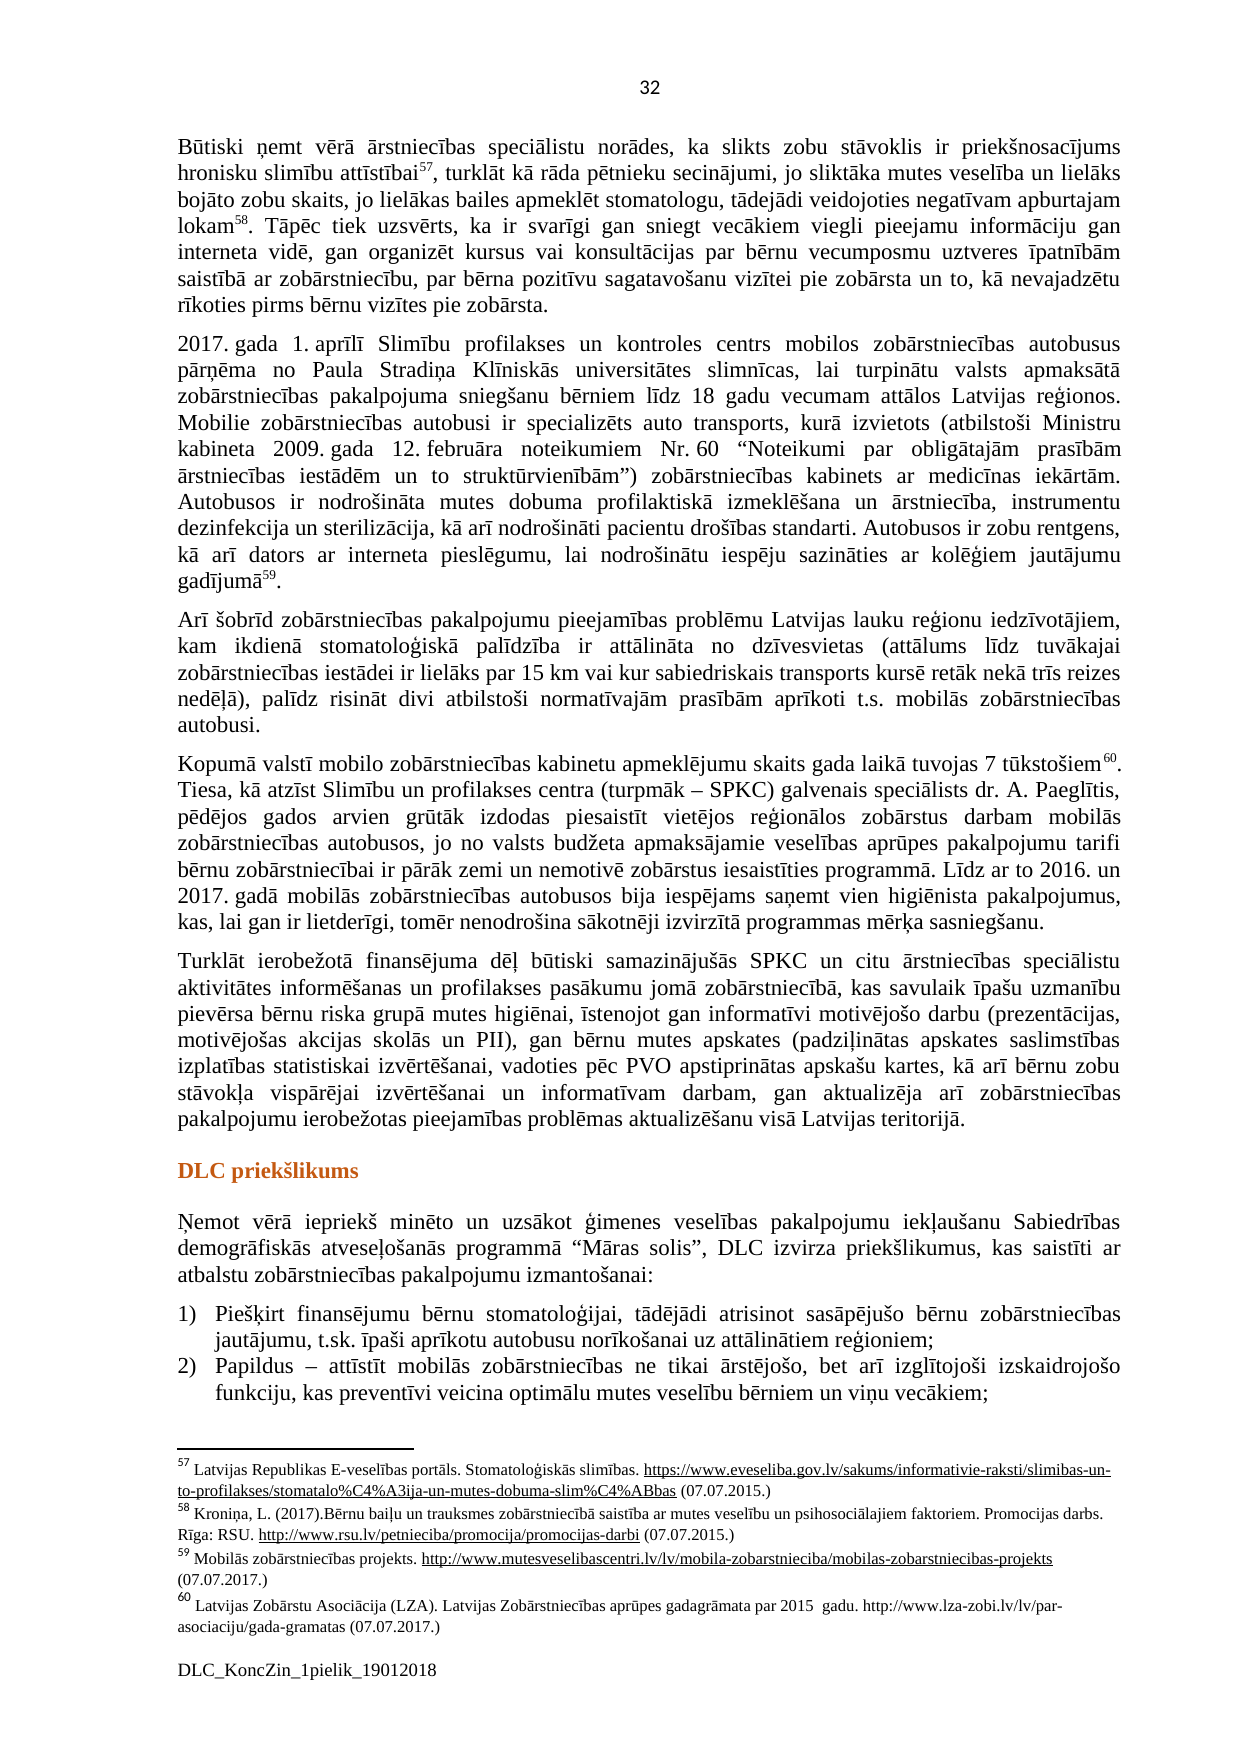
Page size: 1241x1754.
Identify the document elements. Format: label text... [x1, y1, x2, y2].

text Arī šobrīd zobārstniecības pakalpojumu pieejamības problēmu Latvijas lauku reģionu iedzīvotājiem, kam ikdienā stomatoloģiskā palīdzība ir attālināta no dzīvesvietas (attālums līdz tuvākajai zobārstniecības iestādei ir lielāks par 15 km vai kur sabiedriskais transports kursē retāk nekā trīs reizes nedēļā), palīdz risināt divi atbilstoši normatīvajām prasībām aprīkoti t.s. mobilās zobārstniecības autobusi. [177, 606, 1122, 738]
text Būtiski ņemt vērā ārstniecības speciālistu norādes, ka slikts zobu stāvoklis ir priekšnosacījums hronisku slimību attīstībai, turklāt kā rāda pētnieku secinājumi, jo sliktāka mutes veselība un lielāks bojāto zobu skaits, jo lielākas bailes apmeklēt stomatologu, tādejādi veidojoties negatīvam apburtajam lokam. Tāpēc tiek uzsvērts, ka ir svarīgi gan sniegt vecākiem viegli pieejamu informāciju gan interneta vidē, gan organizēt kursus vai konsultācijas par bērnu vecumposmu uztveres īpatnībām saistībā ar zobārstniecību, par bērna pozitīvu sagatavošanu vizītei pie zobārsta un to, kā nevajadzētu rīkoties pirms bērnu vizītes pie zobārsta. [177, 133, 1122, 317]
text Turklāt ierobežotā finansējuma dēļ būtiski samazinājušās SPKC un citu ārstniecības speciālistu aktivitātes informēšanas un profilakses pasākumu jomā zobārstniecībā, kas savulaik īpašu uzmanību pievērsa bērnu riska grupā mutes higiēnai, īstenojot gan informatīvi motivējošo darbu (prezentācijas, motivējošas akcijas skolās un PII), gan bērnu mutes apskates (padziļinātas apskates saslimstības izplatības statistiskai izvērtēšanai, vadoties pēc PVO apstiprinātas apskašu kartes, kā arī bērnu zobu stāvokļa vispārējai izvērtēšanai un informatīvam darbam, gan aktualizēja arī zobārstniecības pakalpojumu ierobežotas pieejamības problēmas aktualizēšanu visā Latvijas teritorijā. [177, 947, 1122, 1132]
text Ņemot vērā iepriekš minēto un uzsākot ģimenes veselības pakalpojumu iekļaušanu Sabiedrības demogrāfiskās atveseļošanās programmā “Māras solis”, DLC izvirza priekšlikumus, kas saistīti ar atbalstu zobārstniecības pakalpojumu izmantošanai: [177, 1208, 1122, 1287]
list Piešķirt finansējumu bērnu stomatoloģijai, tādējādi atrisinot sasāpējušo bērnu zobārstniecības jautājumu, t.sk. īpaši aprīkotu autobusu norīkošanai uz attālinātiem reģioniem; [177, 1299, 1122, 1352]
list Papildus – attīstīt mobilās zobārstniecības ne tikai ārstējošo, bet arī izglītojoši izskaidrojošo funkciju, kas preventīvi veicina optimālu mutes veselību bērniem un viņu vecākiem; [177, 1352, 1122, 1405]
text DLC priekšlikums [177, 1157, 1122, 1183]
text Kopumā valstī mobilo zobārstniecības kabinetu apmeklējumu skaits gada laikā tuvojas 7 tūkstošiem. Tiesa, kā atzīst Slimību un profilakses centra (turpmāk – SPKC) galvenais speciālists dr. A. Paeglītis, pēdējos gados arvien grūtāk izdodas piesaistīt vietējos reģionālos zobārstus darbam mobilās zobārstniecības autobusos, jo no valsts budžeta apmaksājamie veselības aprūpes pakalpojumu tarifi bērnu zobārstniecībai ir pārāk zemi un nemotivē zobārstus iesaistīties programmā. Līdz ar to 2016. un 2017. gadā mobilās zobārstniecības autobusos bija iespējams saņemt vien higiēnista pakalpojumus, kas, lai gan ir lietderīgi, tomēr nenodrošina sākotnēji izvirzītā programmas mērķa sasniegšanu. [177, 750, 1122, 935]
text 2017. gada 1. aprīlī Slimību profilakses un kontroles centrs mobilos zobārstniecības autobusus pārņēma no Paula Stradiņa Klīniskās universitātes slimnīcas, lai turpinātu valsts apmaksātā zobārstniecības pakalpojuma sniegšanu bērniem līdz 18 gadu vecumam attālos Latvijas reģionos. Mobilie zobārstniecības autobusi ir specializēts auto transports, kurā izvietots (atbilstoši Ministru kabineta 2009. gada 12. februāra noteikumiem Nr. 60 “Noteikumi par obligātajām prasībām ārstniecības iestādēm un to struktūrvienībām”) zobārstniecības kabinets ar medicīnas iekārtām. Autobusos ir nodrošināta mutes dobuma profilaktiskā izmeklēšana un ārstniecība, instrumentu dezinfekcija un sterilizācija, kā arī nodrošināti pacientu drošības standarti. Autobusos ir zobu rentgens, kā arī dators ar interneta pieslēgumu, lai nodrošinātu iespēju sazināties ar kolēģiem jautājumu gadījumā. [177, 330, 1122, 593]
